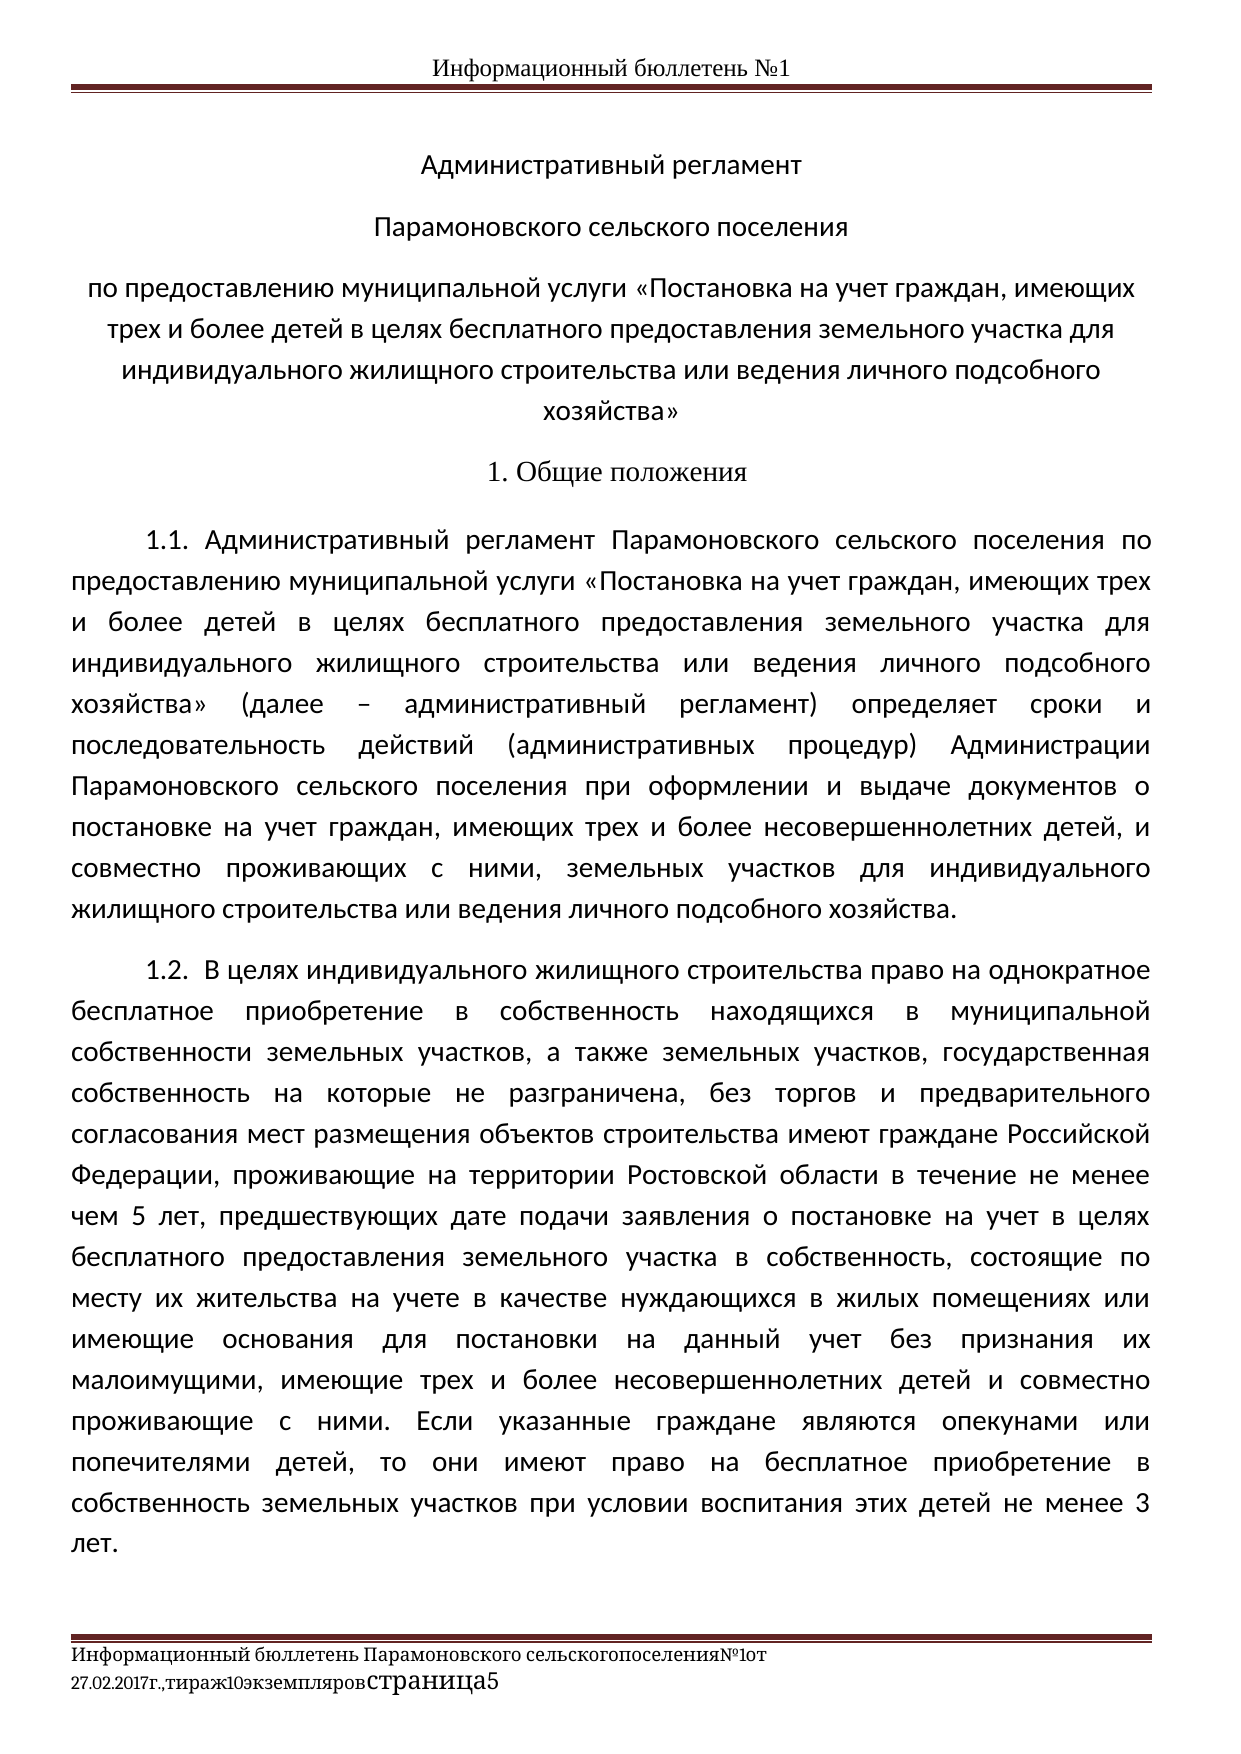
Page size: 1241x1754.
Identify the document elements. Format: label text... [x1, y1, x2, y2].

text Парамоновского сельского поселения [71, 208, 1152, 243]
text 1.2. В целях индивидуального жилищного строительства право на однократное бесплатное приобретение в собственность находящихся в муниципальной собственности земельных участков, а также земельных участков, государственная собственность на которые не разграничена, без торгов и предварительного согласования мест размещения объектов строительства имеют граждане Российской Федерации, проживающие на территории Ростовской области в течение не менее чем 5 лет, предшествующих дате подачи заявления о постановке на учет в целях бесплатного предоставления земельного участка в собственность, состоящие по месту их жительства на учете в качестве нуждающихся в жилых помещениях или имеющие основания для постановки на данный учет без признания их малоимущими, имеющие трех и более несовершеннолетних детей и совместно проживающие с ними. Если указанные граждане являются опекунами или попечителями детей, то они имеют право на бесплатное приобретение в собственность земельных участков при условии воспитания этих детей не менее 3 лет. [71, 951, 1152, 1560]
text Административный регламент [71, 146, 1152, 182]
text 1. Общие положения [71, 454, 1163, 488]
text по предоставлению муниципальной услуги «Постановка на учет граждан, имеющих трех и более детей в целях бесплатного предоставления земельного участка для индивидуального жилищного строительства или ведения личного подсобного хозяйства» [71, 269, 1152, 428]
text 1.1. Административный регламент Парамоновского сельского поселения по предоставлению муниципальной услуги «Постановка на учет граждан, имеющих трех и более детей в целях бесплатного предоставления земельного участка для индивидуального жилищного строительства или ведения личного подсобного хозяйства» (далее – административный регламент) определяет сроки и последовательность действий (административных процедур) Администрации Парамоновского сельского поселения при оформлении и выдаче документов о постановке на учет граждан, имеющих трех и более несовершеннолетних детей, и совместно проживающих с ними, земельных участков для индивидуального жилищного строительства или ведения личного подсобного хозяйства. [71, 521, 1152, 925]
